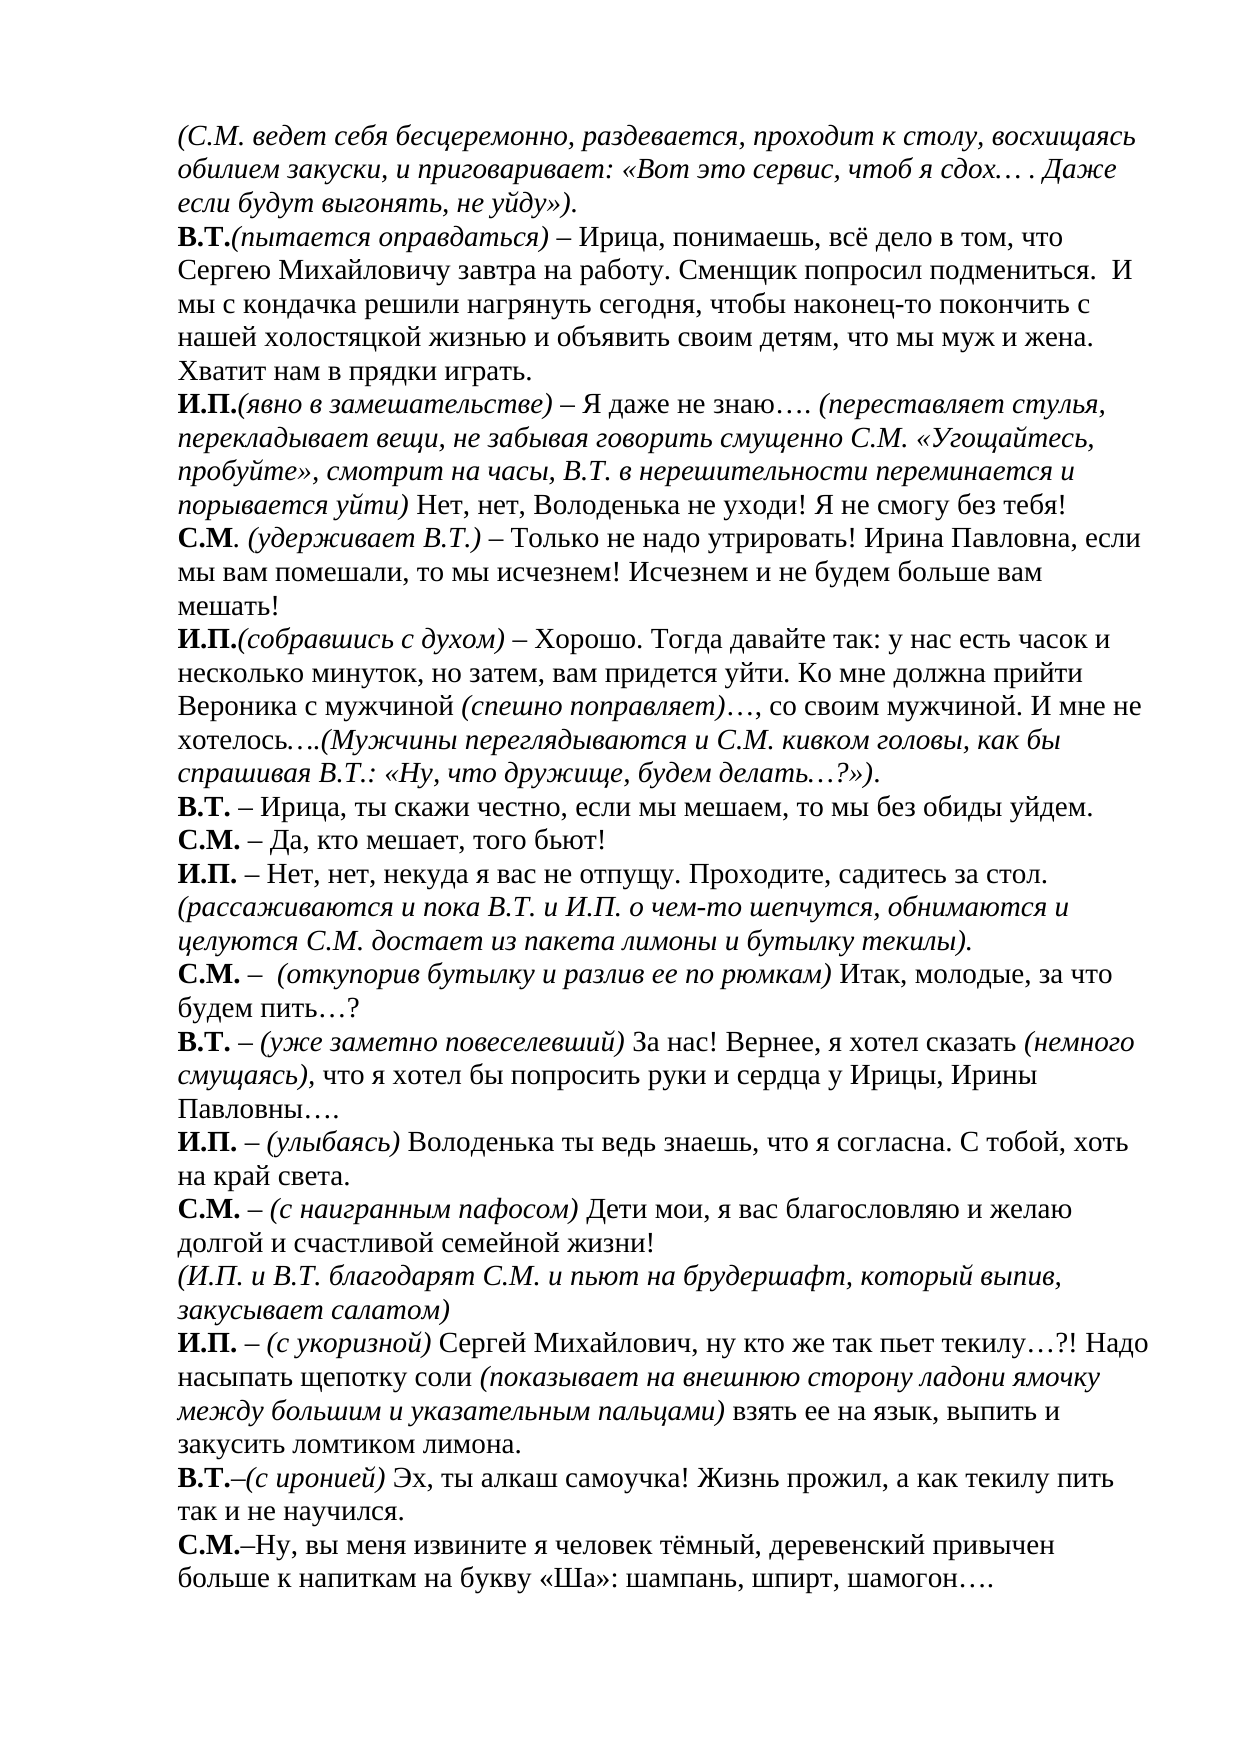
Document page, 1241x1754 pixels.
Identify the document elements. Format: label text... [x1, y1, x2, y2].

text В.Т. – (уже заметно повеселевший) За нас! Вернее, я хотел сказать (немного смущаясь), что я хотел бы попросить руки и сердца у Ирицы, Ирины Павловны…. [177, 1024, 1152, 1124]
text В.Т.–(с иронией) Эх, ты алкаш самоучка! Жизнь прожил, а как текилу пить так и не научился. [177, 1460, 1152, 1527]
text В.Т. – Ирица, ты скажи честно, если мы мешаем, то мы без обиды уйдем. [177, 789, 1152, 822]
text (С.М. ведет себя бесцеремонно, раздевается, проходит к столу, восхищаясь обилием закуски, и приговаривает: «Вот это сервис, чтоб я сдох… . Даже если будут выгонять, не уйду»). [177, 118, 1152, 219]
text В.Т.(пытается оправдаться) – Ирица, понимаешь, всё дело в том, что Сергею Михайловичу завтра на работу. Сменщик попросил подмениться. И мы с кондачка решили нагрянуть сегодня, чтобы наконец-то покончить с нашей холостяцкой жизнью и объявить своим детям, что мы муж и жена. Хватит нам в прядки играть. [177, 219, 1152, 386]
text (рассаживаются и пока В.Т. и И.П. о чем-то шепчутся, обнимаются и целуются С.М. достает из пакета лимоны и бутылку текилы). [177, 889, 1152, 957]
text И.П.(явно в замешательстве) – Я даже не знаю…. (переставляет стулья, перекладывает вещи, не забывая говорить смущенно С.М. «Угощайтесь, пробуйте», смотрит на часы, В.Т. в нерешительности переминается и порывается уйти) Нет, нет, Володенька не уходи! Я не смогу без тебя! [177, 386, 1152, 521]
text И.П.(собравшись с духом) – Хорошо. Тогда давайте так: у нас есть часок и несколько минуток, но затем, вам придется уйти. Ко мне должна прийти Вероника с мужчиной (спешно поправляет)…, со своим мужчиной. И мне не хотелось….(Мужчины переглядываются и С.М. кивком головы, как бы спрашивая В.Т.: «Ну, что дружище, будем делать…?»). [177, 621, 1152, 789]
text И.П. – Нет, нет, некуда я вас не отпущу. Проходите, садитесь за стол. [177, 856, 1152, 889]
text С.М. – (с наигранным пафосом) Дети мои, я вас благословляю и желаю долгой и счастливой семейной жизни! [177, 1191, 1152, 1258]
text С.М. – Да, кто мешает, того бьют! [177, 822, 1152, 856]
text И.П. – (улыбаясь) Володенька ты ведь знаешь, что я согласна. С тобой, хоть на край света. [177, 1124, 1152, 1191]
text С.М.–Ну, вы меня извините я человек тёмный, деревенский привычен больше к напиткам на букву «Ша»: шампань, шпирт, шамогон…. [177, 1527, 1152, 1594]
text С.М. (удерживает В.Т.) – Только не надо утрировать! Ирина Павловна, если мы вам помешали, то мы исчезнем! Исчезнем и не будем больше вам мешать! [177, 521, 1152, 621]
text И.П. – (с укоризной) Сергей Михайлович, ну кто же так пьет текилу…?! Надо насыпать щепотку соли (показывает на внешнюю сторону ладони ямочку между большим и указательным пальцами) взять ее на язык, выпить и закусить ломтиком лимона. [177, 1326, 1152, 1460]
text (И.П. и В.Т. благодарят С.М. и пьют на брудершафт, который выпив, закусывает салатом) [177, 1258, 1152, 1326]
text С.М. – (откупорив бутылку и разлив ее по рюмкам) Итак, молодые, за что будем пить…? [177, 957, 1152, 1024]
